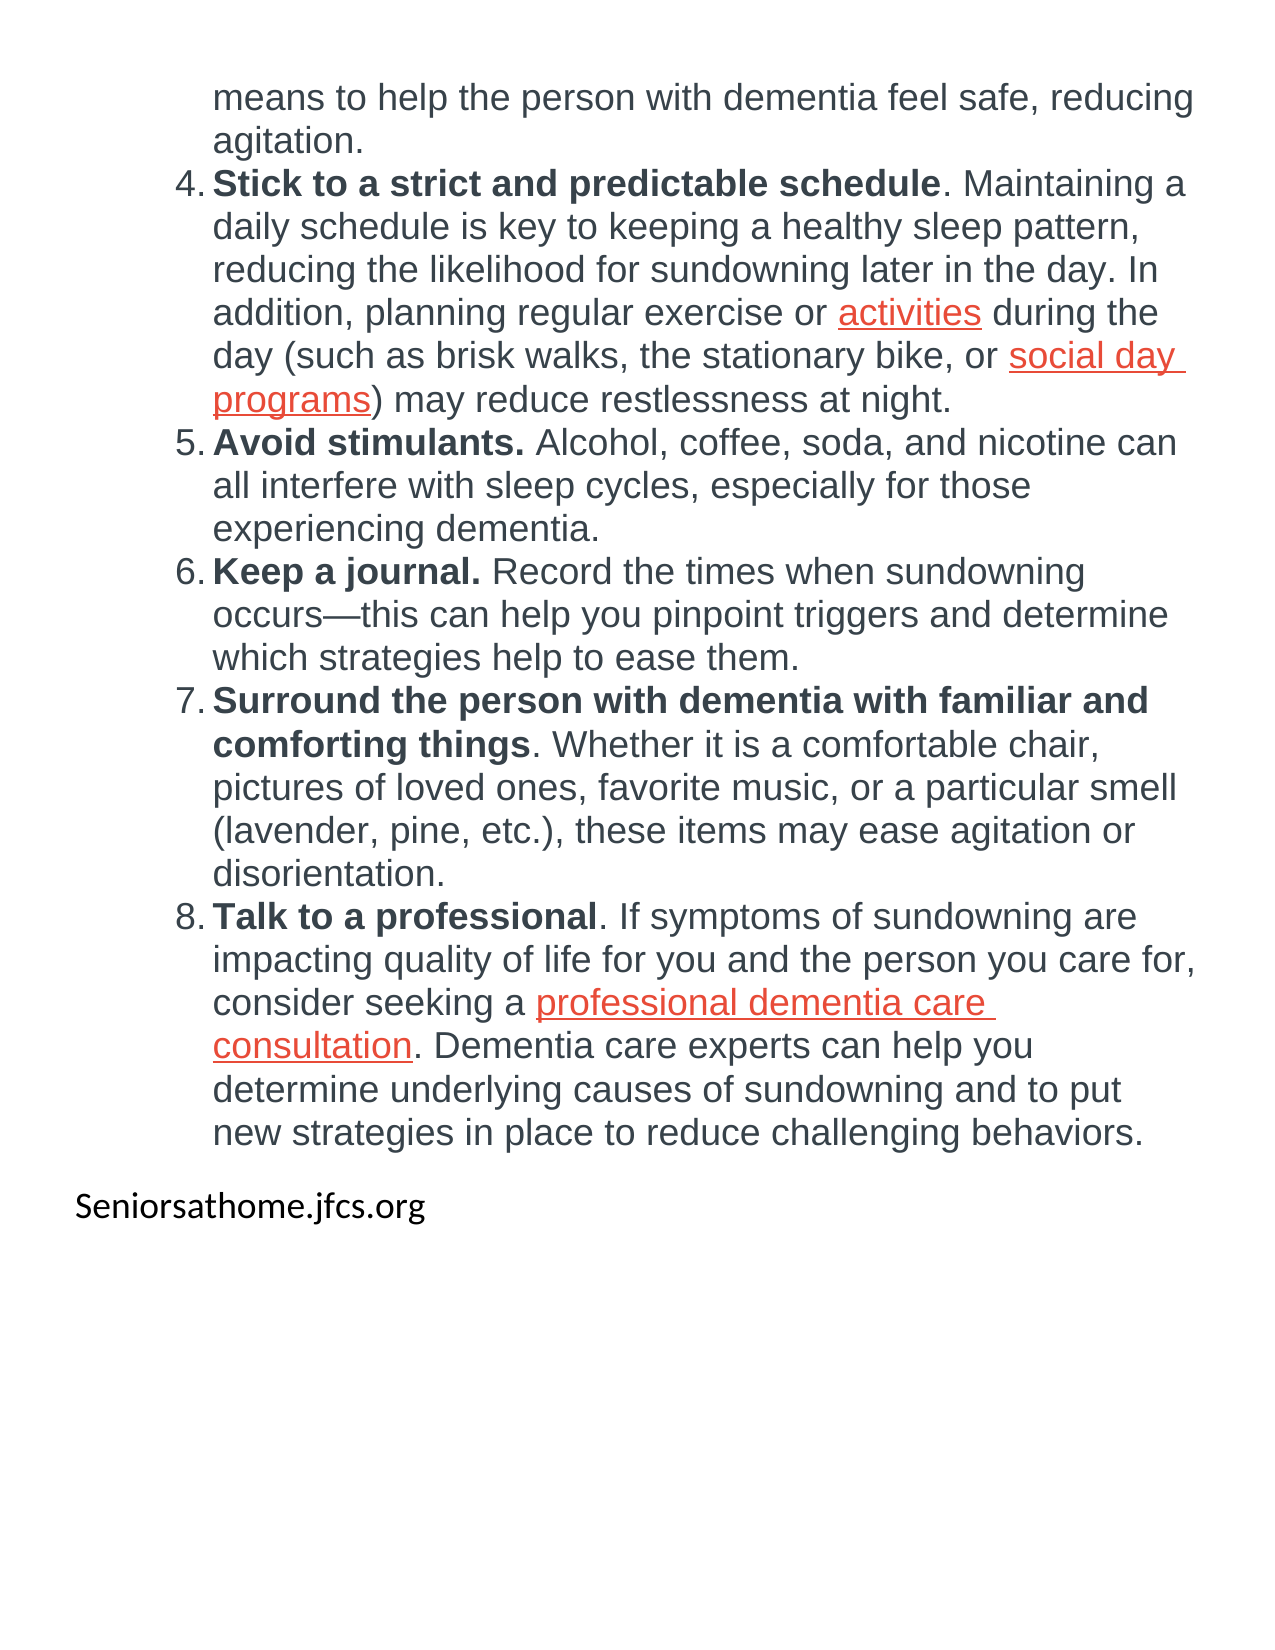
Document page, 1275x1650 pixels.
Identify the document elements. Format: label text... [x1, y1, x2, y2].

list Keep a journal. Record the times when sundowning occurs—this can help you pinpoint triggers and determine which strategies help to ease them. [175, 549, 1200, 679]
text Seniorsathome.jfcs.org [75, 1182, 1200, 1228]
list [175, 75, 1200, 161]
list Surround the person with dementia with familiar and comforting things. Whether it is a comfortable chair, pictures of loved ones, favorite music, or a particular smell (lavender, pine, etc.), these items may ease agitation or disorientation. [175, 679, 1200, 894]
list Stick to a strict and predictable schedule. Maintaining a daily schedule is key to keeping a healthy sleep pattern, reducing the likelihood for sundowning later in the day. In addition, planning regular exercise or activities during the day (such as brisk walks, the stationary bike, or social day programs) may reduce restlessness at night. [175, 161, 1200, 420]
list Talk to a professional. If symptoms of sundowning are impacting quality of life for you and the person you care for, consider seeking a professional dementia care consultation. Dementia care experts can help you determine underlying causes of sundowning and to put new strategies in place to reduce challenging behaviors. [175, 894, 1200, 1153]
list Avoid stimulants. Alcohol, coffee, soda, and nicotine can all interfere with sleep cycles, especially for those experiencing dementia. [175, 420, 1200, 549]
